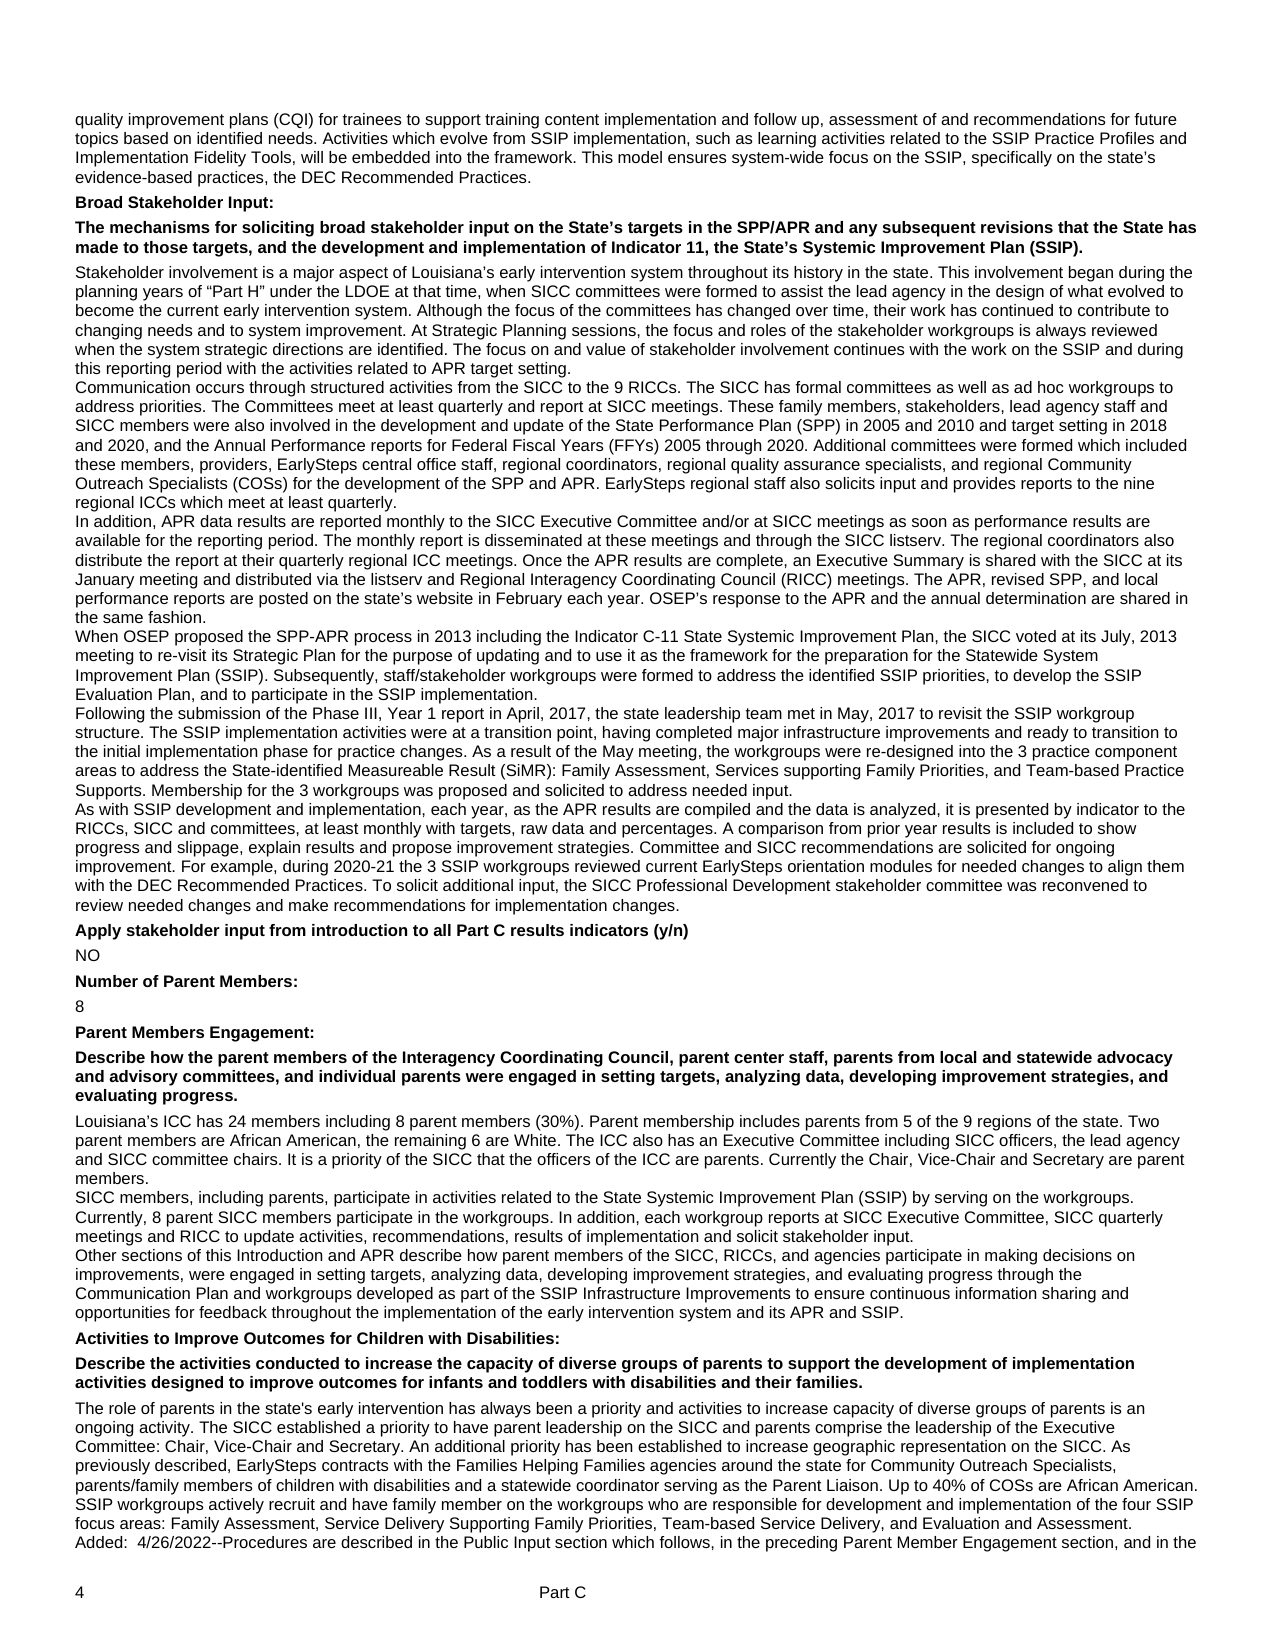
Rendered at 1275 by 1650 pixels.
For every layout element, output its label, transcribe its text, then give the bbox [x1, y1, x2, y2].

text Louisiana’s ICC has 24 members including 8 parent members (30%). Parent membership includes parents from 5 of the 9 regions of the state. Two parent members are African American, the remaining 6 are White. The ICC also has an Executive Committee including SICC officers, the lead agency and SICC committee chairs. It is a priority of the SICC that the officers of the ICC are parents. Currently the Chair, Vice-Chair and Secretary are parent members. SICC members, including parents, participate in activities related to the State Systemic Improvement Plan (SSIP) by serving on the workgroups. Currently, 8 parent SICC members participate in the workgroups. In addition, each workgroup reports at SICC Executive Committee, SICC quarterly meetings and RICC to update activities, recommendations, results of implementation and solicit stakeholder input. Other sections of this Introduction and APR describe how parent members of the SICC, RICCs, and agencies participate in making decisions on improvements, were engaged in setting targets, analyzing data, developing improvement strategies, and evaluating progress through the Communication Plan and workgroups developed as part of the SSIP Infrastructure Improvements to ensure continuous information sharing and opportunities for feedback throughout the implementation of the early intervention system and its APR and SSIP. [75, 1112, 1200, 1322]
text Apply stakeholder input from introduction to all Part C results indicators (y/n) [75, 921, 1200, 940]
text Activities to Improve Outcomes for Children with Disabilities: [75, 1329, 1200, 1348]
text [75, 110, 1200, 187]
text NO [75, 946, 1200, 965]
text Describe how the parent members of the Interagency Coordinating Council, parent center staff, parents from local and statewide advocacy and advisory committees, and individual parents were engaged in setting targets, analyzing data, developing improvement strategies, and evaluating progress. [75, 1048, 1200, 1105]
text Describe the activities conducted to increase the capacity of diverse groups of parents to support the development of implementation activities designed to improve outcomes for infants and toddlers with disabilities and their families. [75, 1354, 1200, 1392]
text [75, 1399, 1200, 1552]
text Number of Parent Members: [75, 972, 1200, 991]
text The mechanisms for soliciting broad stakeholder input on the State’s targets in the SPP/APR and any subsequent revisions that the State has made to those targets, and the development and implementation of Indicator 11, the State’s Systemic Improvement Plan (SSIP). [75, 218, 1200, 257]
text 8 [75, 997, 1200, 1016]
text Parent Members Engagement: [75, 1022, 1200, 1042]
text Stakeholder involvement is a major aspect of Louisiana’s early intervention system throughout its history in the state. This involvement began during the planning years of “Part H” under the LDOE at that time, when SICC committees were formed to assist the lead agency in the design of what evolved to become the current early intervention system. Although the focus of the committees has changed over time, their work has continued to contribute to changing needs and to system improvement. At Strategic Planning sessions, the focus and roles of the stakeholder workgroups is always reviewed when the system strategic directions are identified. The focus on and value of stakeholder involvement continues with the work on the SSIP and during this reporting period with the activities related to APR target setting. Communication occurs through structured activities from the SICC to the 9 RICCs. The SICC has formal committees as well as ad hoc workgroups to address priorities. The Committees meet at least quarterly and report at SICC meetings. These family members, stakeholders, lead agency staff and SICC members were also involved in the development and update of the State Performance Plan (SPP) in 2005 and 2010 and target setting in 2018 and 2020, and the Annual Performance reports for Federal Fiscal Years (FFYs) 2005 through 2020. Additional committees were formed which included these members, providers, EarlySteps central office staff, regional coordinators, regional quality assurance specialists, and regional Community Outreach Specialists (COSs) for the development of the SPP and APR. EarlySteps regional staff also solicits input and provides reports to the nine regional ICCs which meet at least quarterly. In addition, APR data results are reported monthly to the SICC Executive Committee and/or at SICC meetings as soon as performance results are available for the reporting period. The monthly report is disseminated at these meetings and through the SICC listserv. The regional coordinators also distribute the report at their quarterly regional ICC meetings. Once the APR results are complete, an Executive Summary is shared with the SICC at its January meeting and distributed via the listserv and Regional Interagency Coordinating Council (RICC) meetings. The APR, revised SPP, and local performance reports are posted on the state’s website in February each year. OSEP’s response to the APR and the annual determination are shared in the same fashion. When OSEP proposed the SPP-APR process in 2013 including the Indicator C-11 State Systemic Improvement Plan, the SICC voted at its July, 2013 meeting to re-visit its Strategic Plan for the purpose of updating and to use it as the framework for the preparation for the Statewide System Improvement Plan (SSIP). Subsequently, staff/stakeholder workgroups were formed to address the identified SSIP priorities, to develop the SSIP Evaluation Plan, and to participate in the SSIP implementation. Following the submission of the Phase III, Year 1 report in April, 2017, the state leadership team met in May, 2017 to revisit the SSIP workgroup structure. The SSIP implementation activities were at a transition point, having completed major infrastructure improvements and ready to transition to the initial implementation phase for practice changes. As a result of the May meeting, the workgroups were re-designed into the 3 practice component areas to address the State-identified Measureable Result (SiMR): Family Assessment, Services supporting Family Priorities, and Team-based Practice Supports. Membership for the 3 workgroups was proposed and solicited to address needed input. As with SSIP development and implementation, each year, as the APR results are compiled and the data is analyzed, it is presented by indicator to the RICCs, SICC and committees, at least monthly with targets, raw data and percentages. A comparison from prior year results is included to show progress and slippage, explain results and propose improvement strategies. Committee and SICC recommendations are solicited for ongoing improvement. For example, during 2020-21 the 3 SSIP workgroups reviewed current EarlySteps orientation modules for needed changes to align them with the DEC Recommended Practices. To solicit additional input, the SICC Professional Development stakeholder committee was reconvened to review needed changes and make recommendations for implementation changes. [75, 263, 1200, 914]
text Broad Stakeholder Input: [75, 193, 1200, 212]
